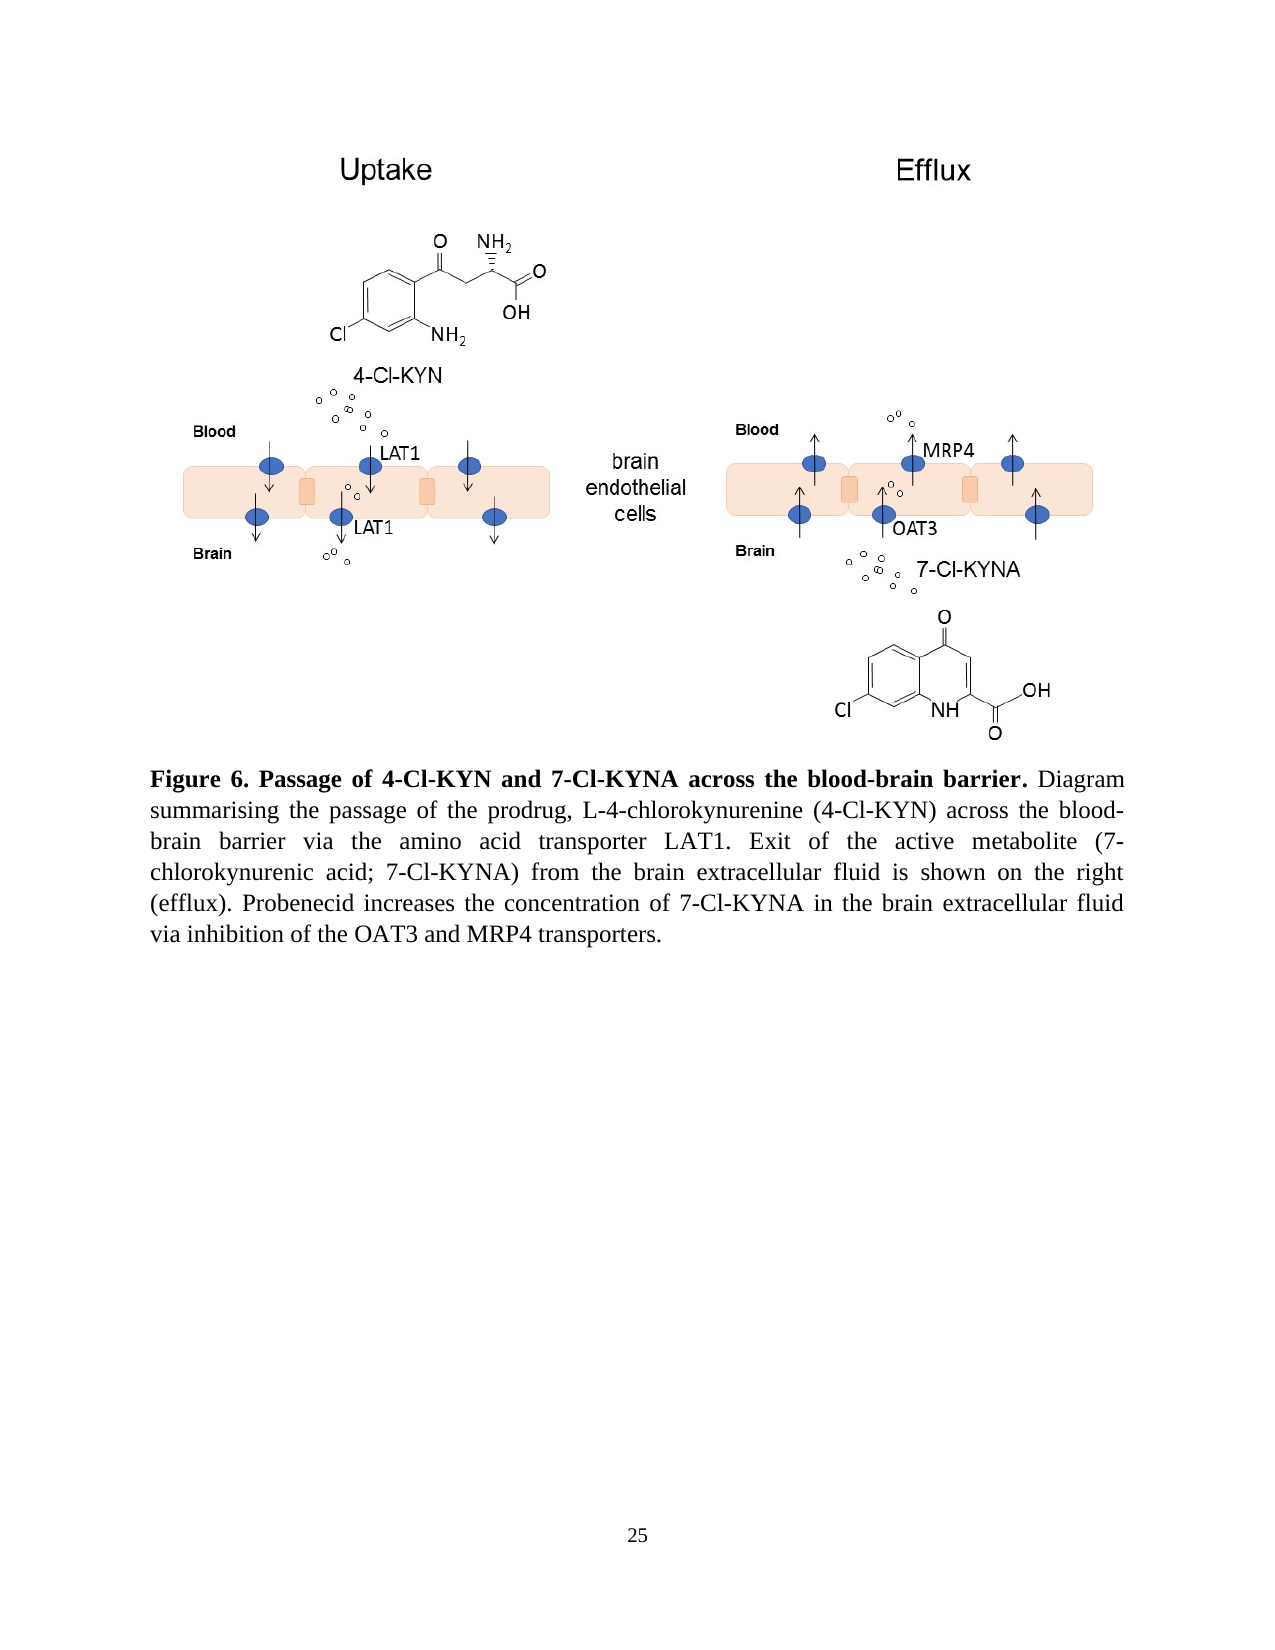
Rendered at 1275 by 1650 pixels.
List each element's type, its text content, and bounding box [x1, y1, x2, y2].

picture [150, 150, 1125, 746]
text Figure 6. Passage of 4-Cl-KYN and 7-Cl-KYNA across the blood-brain barrier. Diagram summarising the passage of the prodrug, L-4-chlorokynurenine (4-Cl-KYN) across the blood-brain barrier via the amino acid transporter LAT1. Exit of the active metabolite (7-chlorokynurenic acid; 7-Cl-KYNA) from the brain extracellular fluid is shown on the right (efflux). Probenecid increases the concentration of 7-Cl-KYNA in the brain extracellular fluid via inhibition of the OAT3 and MRP4 transporters. [150, 764, 1125, 948]
